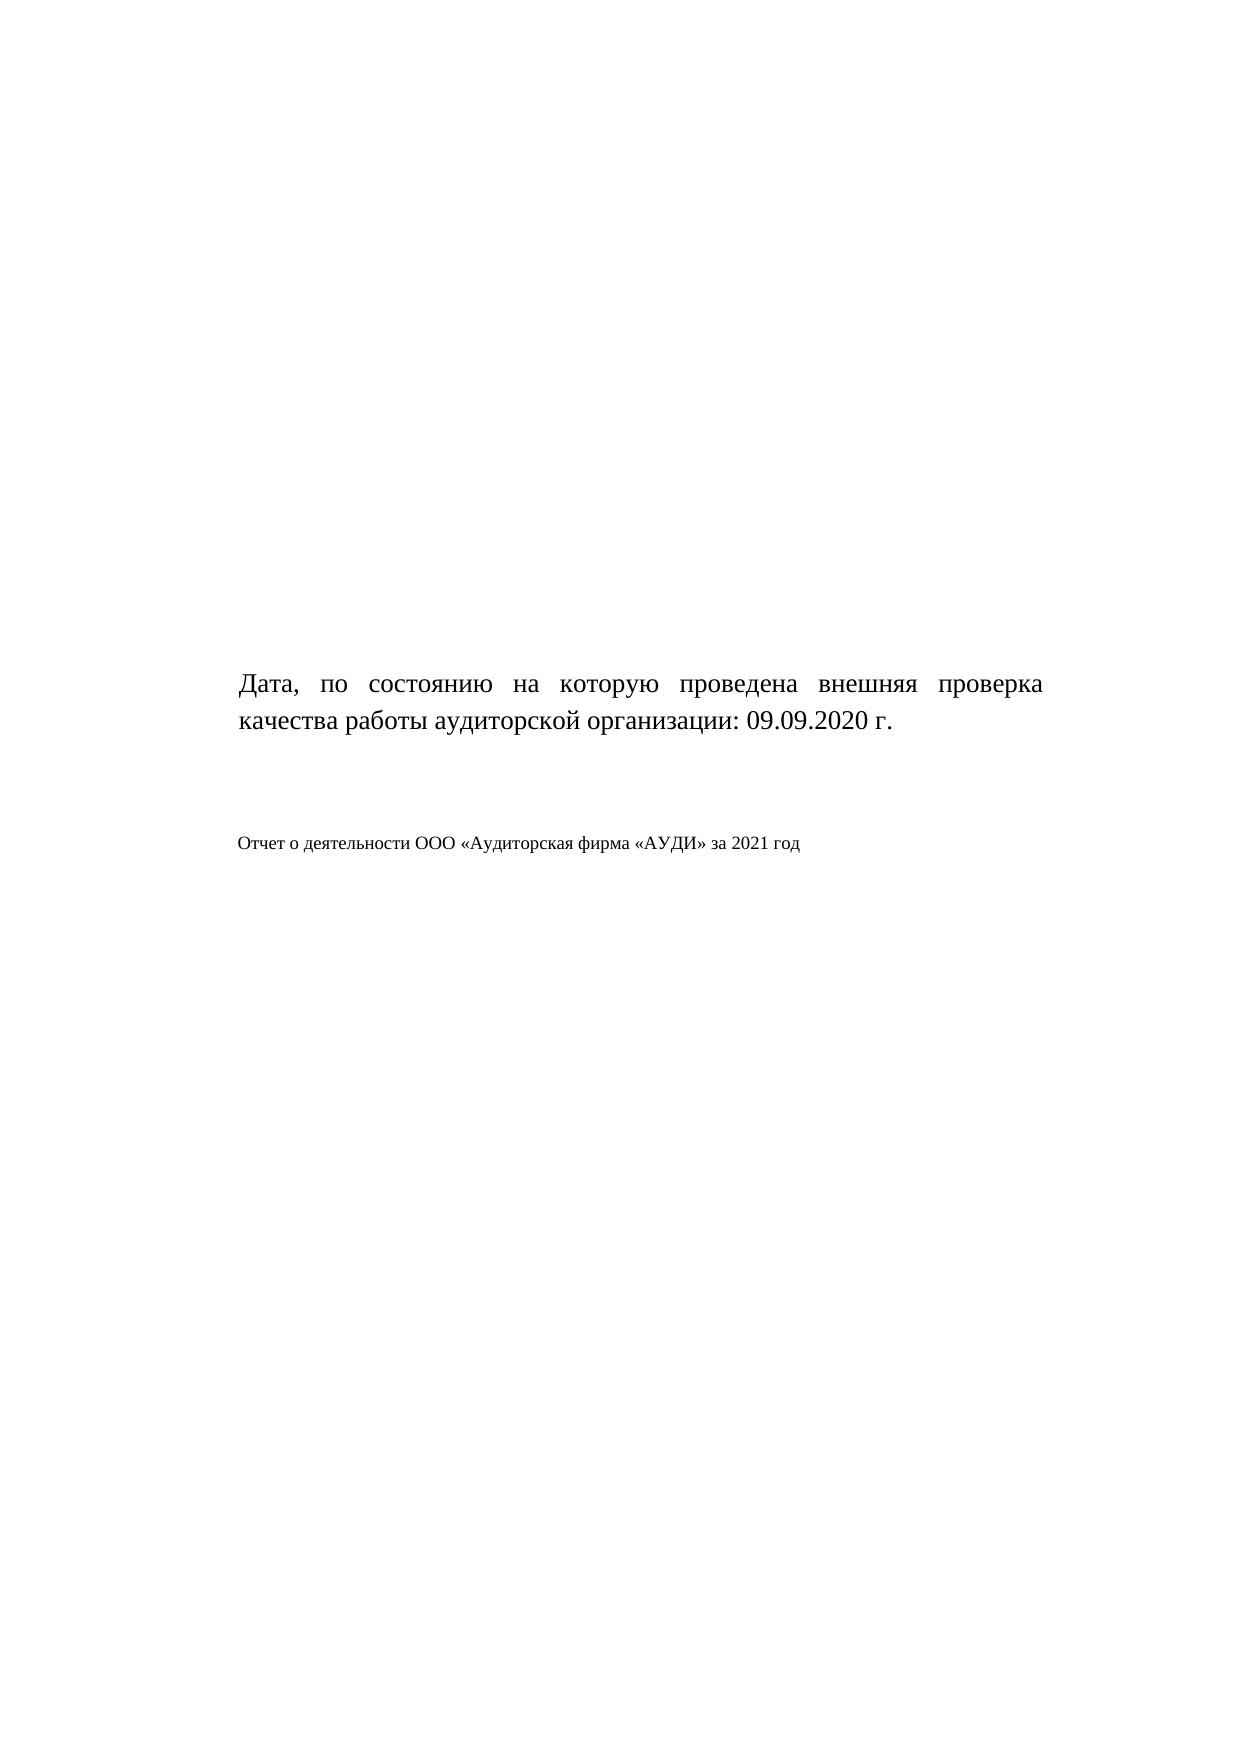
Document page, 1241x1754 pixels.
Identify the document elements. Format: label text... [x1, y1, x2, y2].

text Дата, по состоянию на которую проведена внешняя проверка качества работы аудиторской организации: 09.09.2020 г. [239, 662, 1044, 736]
